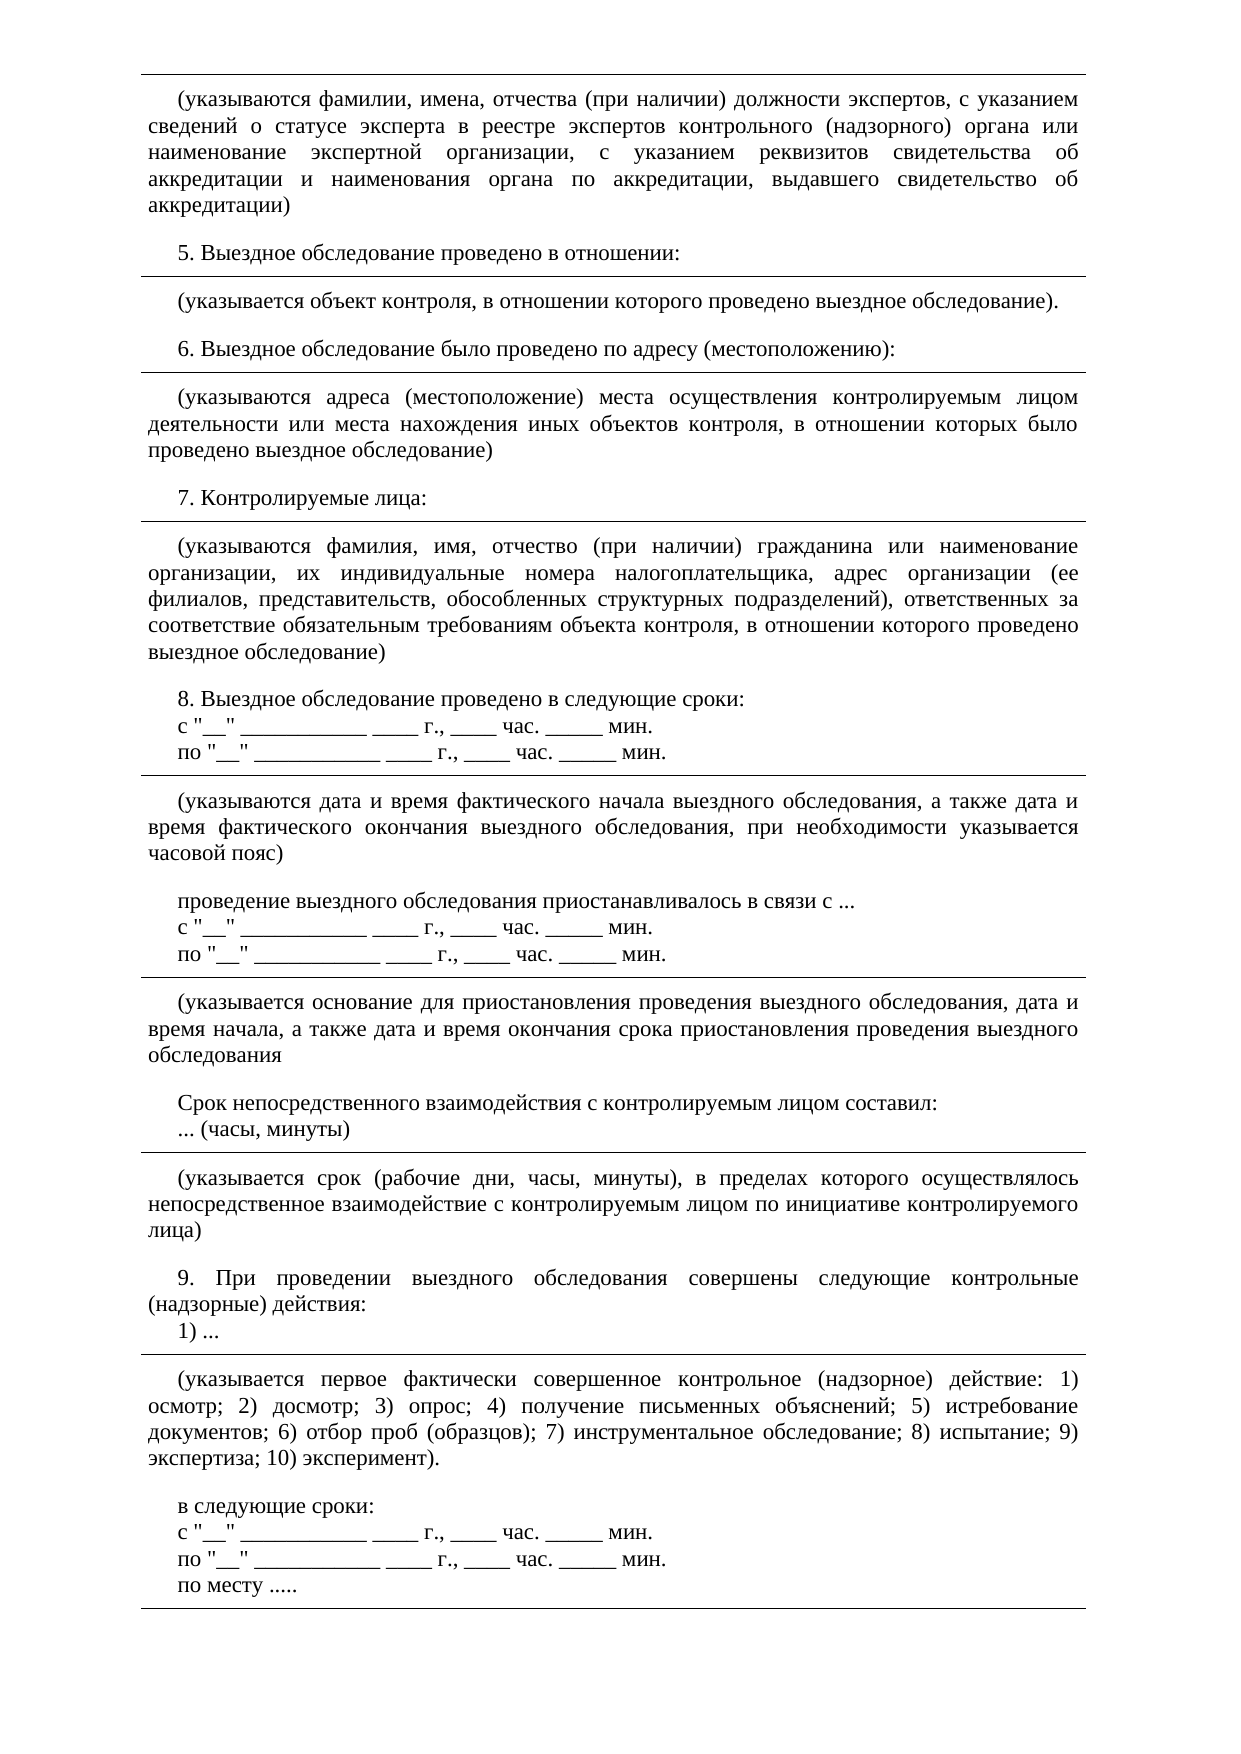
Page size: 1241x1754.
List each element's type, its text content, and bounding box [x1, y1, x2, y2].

table_cell 8. Выездное обследование проведено в следующие сроки: с "__" ___________ ____ г., ____ час. _____ мин. по "__" ___________ ____ г., ____ час. _____ мин. [141, 675, 1086, 775]
table_cell 9. При проведении выездного обследования совершены следующие контрольные (надзорные) действия: 1) ... [141, 1254, 1086, 1354]
table_cell 7. Контролируемые лица: [141, 473, 1086, 521]
table_cell (указывается срок (рабочие дни, часы, минуты), в пределах которого осуществлялось непосредственное взаимодействие с контролируемым лицом по инициативе контролируемого лица) [141, 1153, 1086, 1253]
table_cell (указывается первое фактически совершенное контрольное (надзорное) действие: 1) осмотр; 2) досмотр; 3) опрос; 4) получение письменных объяснений; 5) истребование документов; 6) отбор проб (образцов); 7) инструментальное обследование; 8) испытание; 9) экспертиза; 10) эксперимент). [141, 1355, 1086, 1481]
table_cell (указываются дата и время фактического начала выездного обследования, а также дата и время фактического окончания выездного обследования, при необходимости указывается часовой пояс) [141, 776, 1086, 876]
table_cell 5. Выездное обследование проведено в отношении: [141, 228, 1086, 276]
table_cell (указываются фамилия, имя, отчество (при наличии) гражданина или наименование организации, их индивидуальные номера налогоплательщика, адрес организации (ее филиалов, представительств, обособленных структурных подразделений), ответственных за соответствие обязательным требованиям объекта контроля, в отношении которого проведено выездное обследование) [141, 522, 1086, 675]
table_cell (указываются адреса (местоположение) места осуществления контролируемым лицом деятельности или места нахождения иных объектов контроля, в отношении которых было проведено выездное обследование) [141, 373, 1086, 473]
table_cell в следующие сроки: с "__" ___________ ____ г., ____ час. _____ мин. по "__" ___________ ____ г., ____ час. _____ мин. по месту ..... [141, 1481, 1086, 1608]
table_cell 6. Выездное обследование было проведено по адресу (местоположению): [141, 324, 1086, 372]
table_cell Срок непосредственного взаимодействия с контролируемым лицом составил: ... (часы, минуты) [141, 1078, 1086, 1152]
table_cell проведение выездного обследования приостанавливалось в связи с ... с "__" ___________ ____ г., ____ час. _____ мин. по "__" ___________ ____ г., ____ час. _____ мин. [141, 876, 1086, 977]
table_cell (указываются фамилии, имена, отчества (при наличии) должности экспертов, с указанием сведений о статусе эксперта в реестре экспертов контрольного (надзорного) органа или наименование экспертной организации, с указанием реквизитов свидетельства об аккредитации и наименования органа по аккредитации, выдавшего свидетельство об аккредитации) [141, 75, 1086, 228]
table_cell (указывается объект контроля, в отношении которого проведено выездное обследование). [141, 277, 1086, 324]
table_cell (указывается основание для приостановления проведения выездного обследования, дата и время начала, а также дата и время окончания срока приостановления проведения выездного обследования [141, 978, 1086, 1078]
